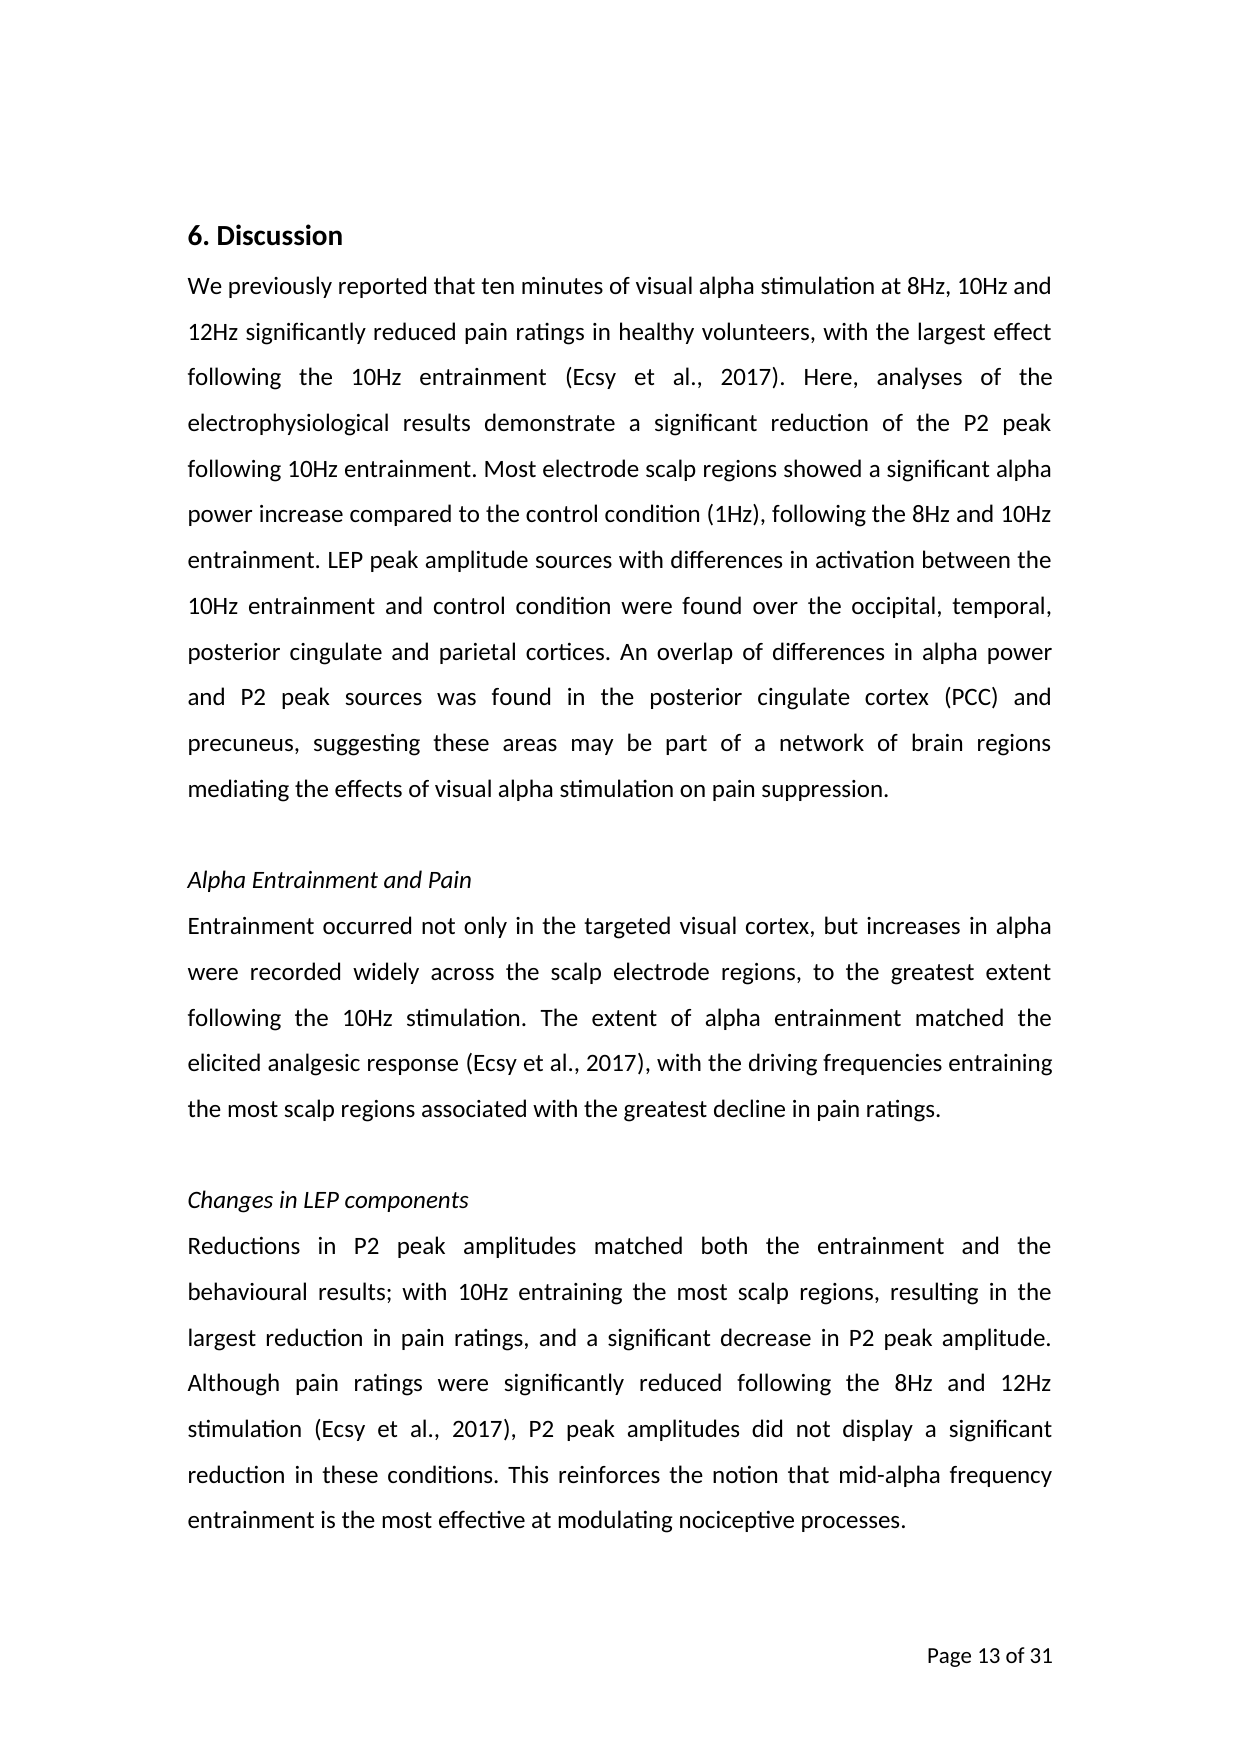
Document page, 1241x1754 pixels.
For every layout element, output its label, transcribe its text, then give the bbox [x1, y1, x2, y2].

subtitle Discussion [187, 217, 1053, 252]
text Alpha Entrainment and Pain [187, 864, 1053, 895]
text Reductions in P2 peak amplitudes matched both the entrainment and the behavioural results; with 10Hz entraining the most scalp regions, resulting in the largest reduction in pain ratings, and a significant decrease in P2 peak amplitude. Although pain ratings were significantly reduced following the 8Hz and 12Hz stimulation (Ecsy et al., 2017), P2 peak amplitudes did not display a significant reduction in these conditions. This reinforces the notion that mid-alpha frequency entrainment is the most effective at modulating nociceptive processes. [187, 1230, 1053, 1535]
text Changes in LEP components [187, 1184, 1053, 1215]
text Entrainment occurred not only in the targeted visual cortex, but increases in alpha were recorded widely across the scalp electrode regions, to the greatest extent following the 10Hz stimulation. The extent of alpha entrainment matched the elicited analgesic response (Ecsy et al., 2017), with the driving frequencies entraining the most scalp regions associated with the greatest decline in pain ratings. [187, 910, 1053, 1124]
text We previously reported that ten minutes of visual alpha stimulation at 8Hz, 10Hz and 12Hz significantly reduced pain ratings in healthy volunteers, with the largest effect following the 10Hz entrainment (Ecsy et al., 2017). Here, analyses of the electrophysiological results demonstrate a significant reduction of the P2 peak following 10Hz entrainment. Most electrode scalp regions showed a significant alpha power increase compared to the control condition (1Hz), following the 8Hz and 10Hz entrainment. LEP peak amplitude sources with differences in activation between the 10Hz entrainment and control condition were found over the occipital, temporal, posterior cingulate and parietal cortices. An overlap of differences in alpha power and P2 peak sources was found in the posterior cingulate cortex (PCC) and precuneus, suggesting these areas may be part of a network of brain regions mediating the effects of visual alpha stimulation on pain suppression. [187, 270, 1053, 803]
